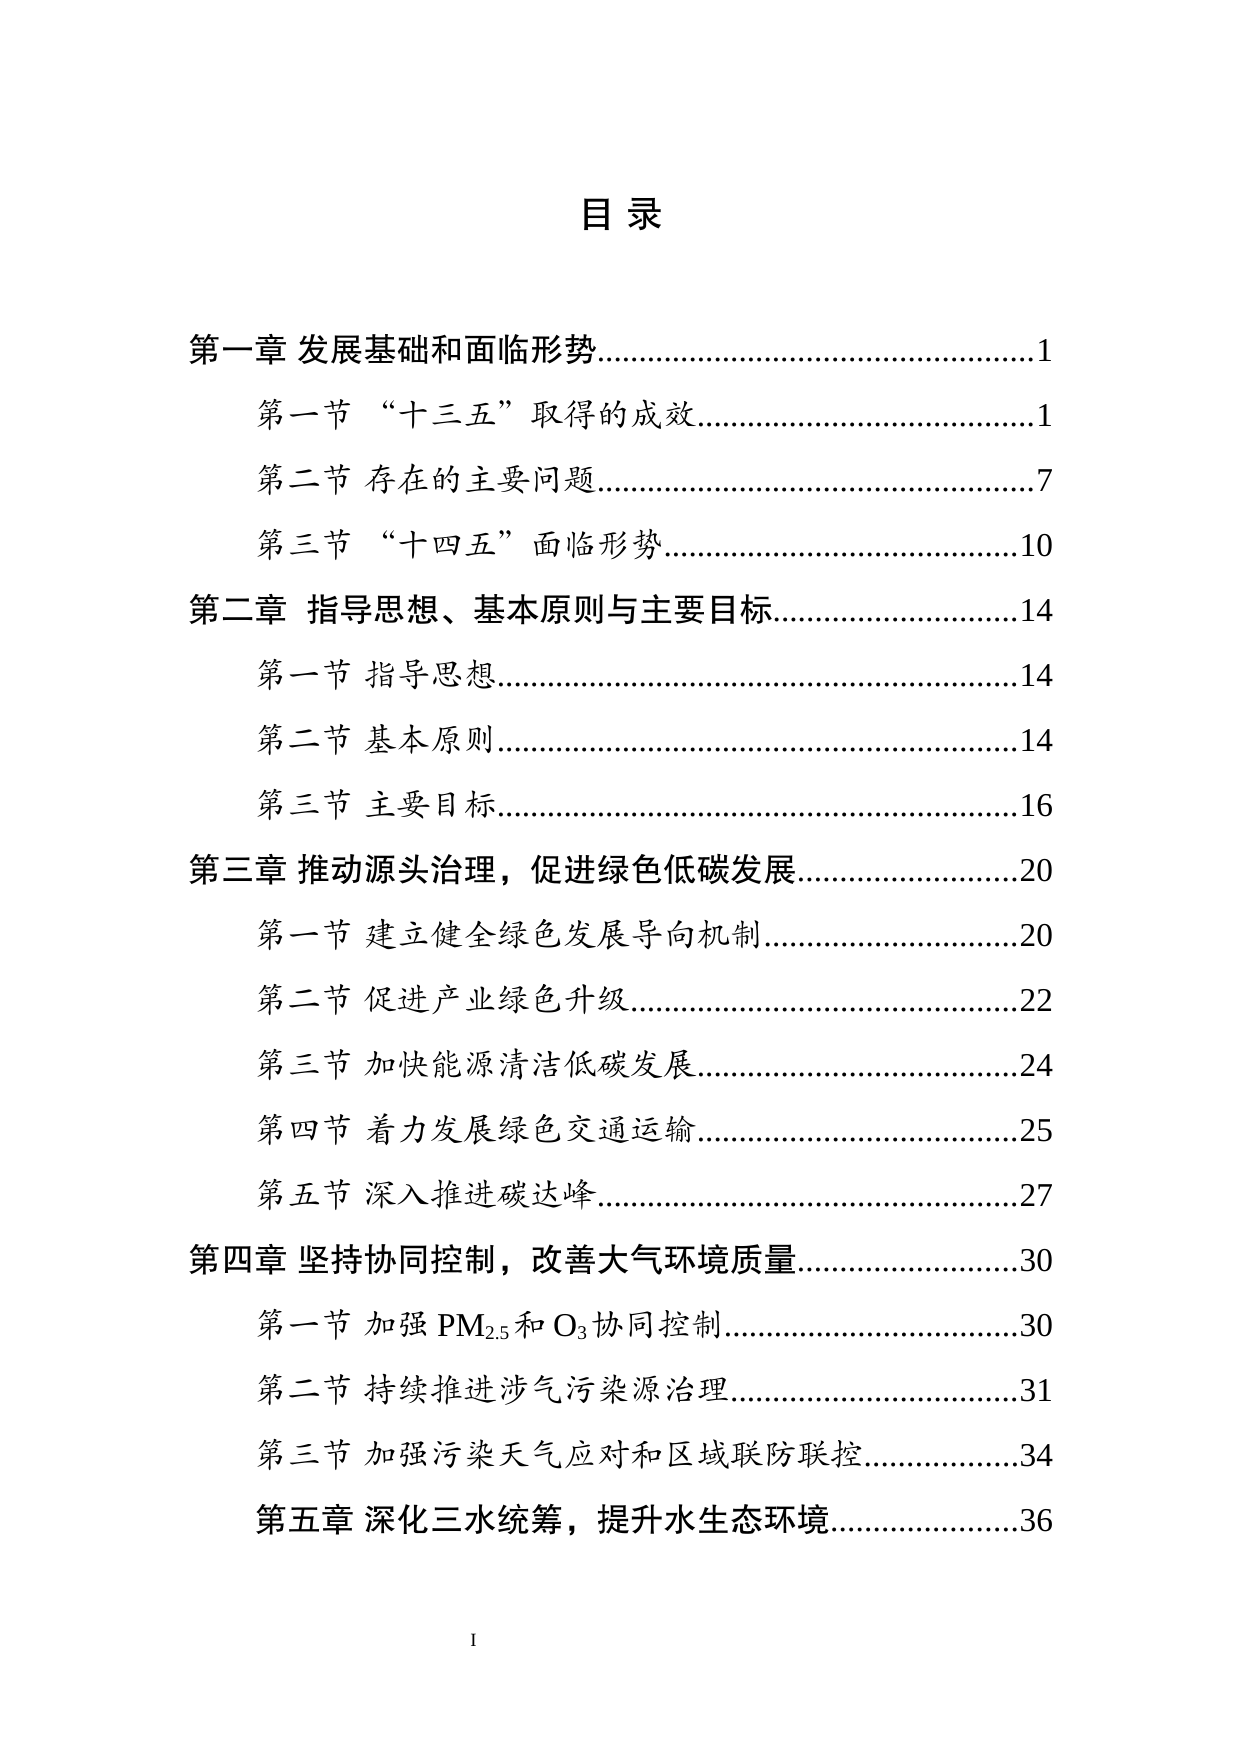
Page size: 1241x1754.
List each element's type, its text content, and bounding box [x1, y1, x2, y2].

subtitle 目 录 [187, 178, 1053, 240]
